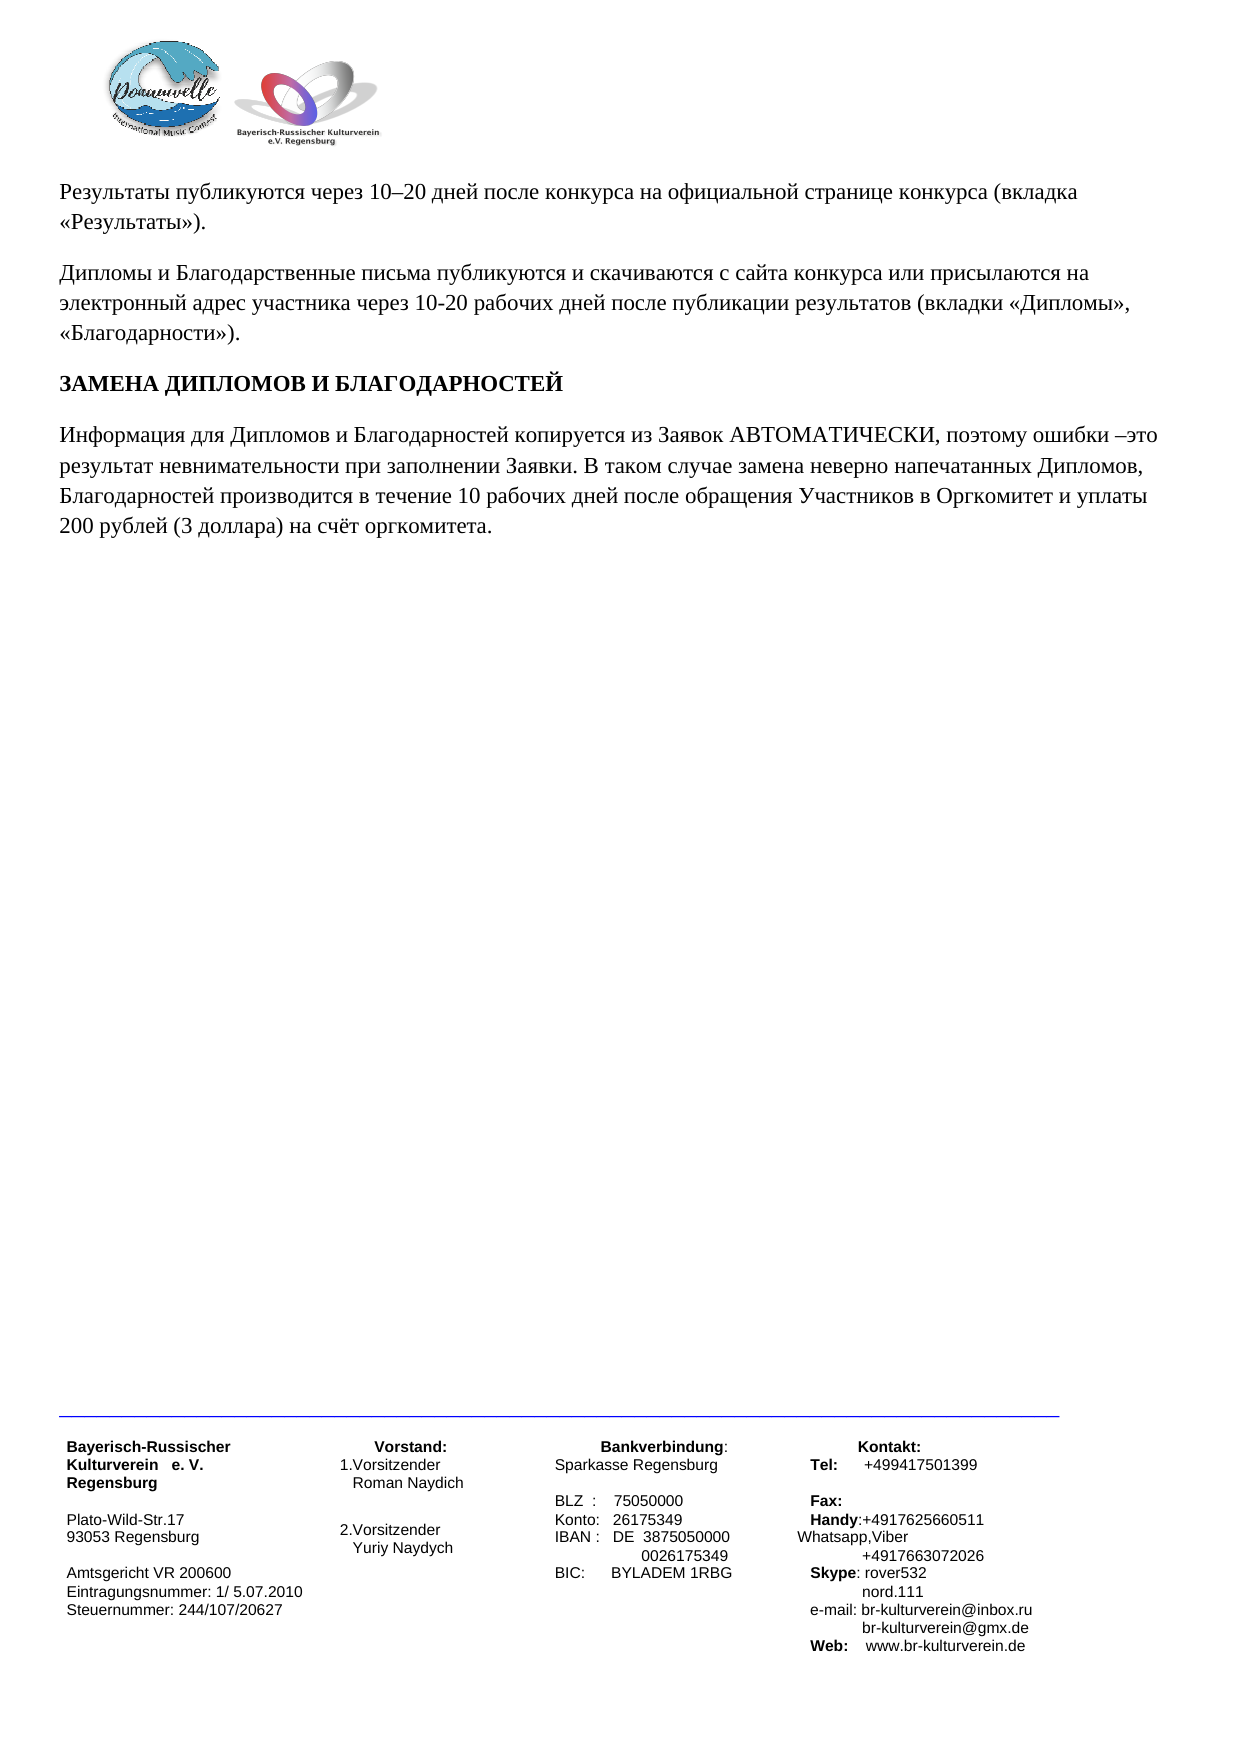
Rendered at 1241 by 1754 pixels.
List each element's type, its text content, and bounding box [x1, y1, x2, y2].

text ЗАМЕНА ДИПЛОМОВ И БЛАГОДАРНОСТЕЙ [59, 371, 1181, 397]
text Дипломы и Благодарственные письма публикуются и скачиваются с сайта конкурса или присылаются на электронный адрес участника через 10-20 рабочих дней после публикации результатов (вкладки «Дипломы», «Благодарности»). [59, 259, 1181, 346]
text Информация для Дипломов и Благодарностей копируется из Заявок АВТОМАТИЧЕСКИ, поэтому ошибки –это результат невнимательности при заполнении Заявки. В таком случае замена неверно напечатанных Дипломов, Благодарностей производится в течение 10 рабочих дней после обращения Участников в Оргкомитет и уплаты 200 рублей (3 доллара) на счёт оргкомитета. [59, 422, 1181, 538]
text Результаты публикуются через 10‒20 дней после конкурса на официальной странице конкурса (вкладка «Результаты»). [59, 178, 1181, 234]
picture [96, 28, 384, 149]
